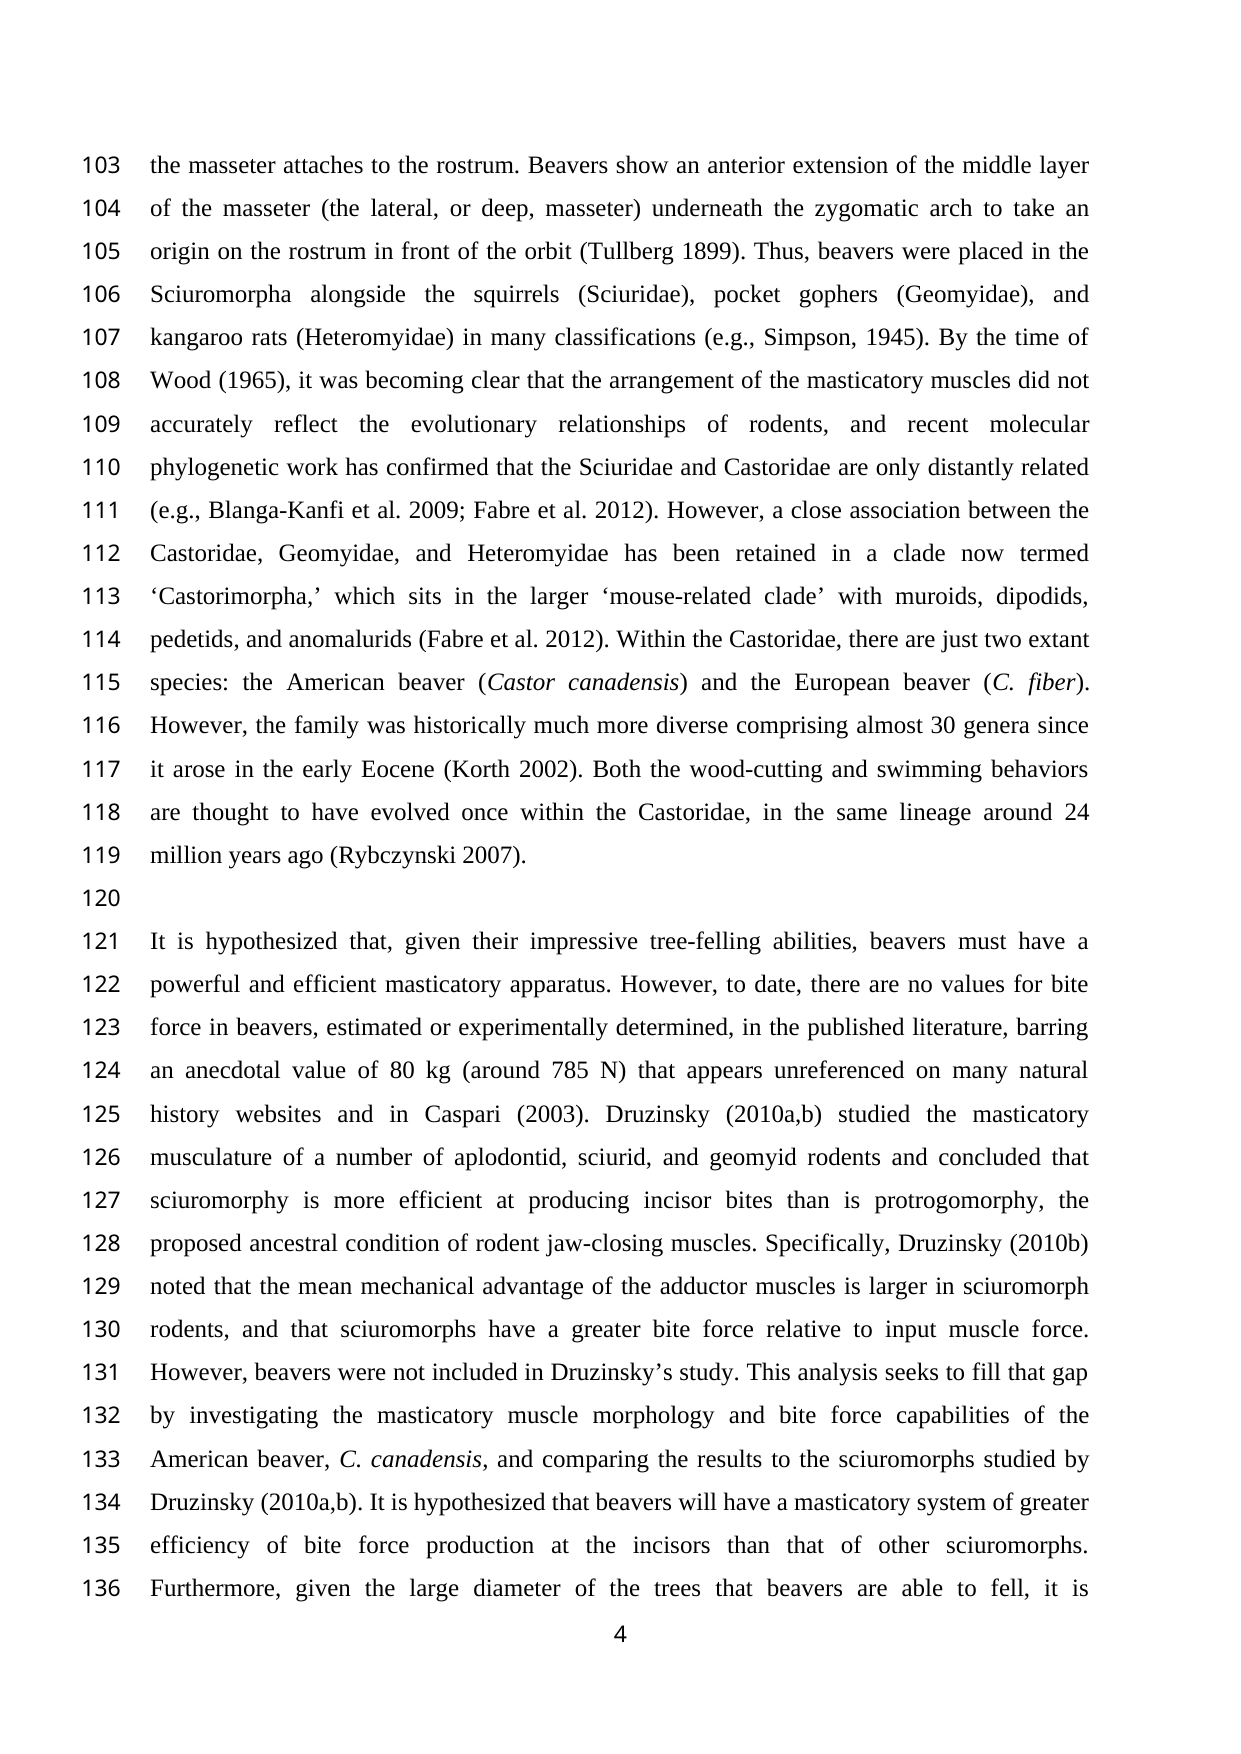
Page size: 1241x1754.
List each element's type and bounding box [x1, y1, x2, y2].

text [150, 926, 1090, 1602]
text [150, 150, 1090, 869]
